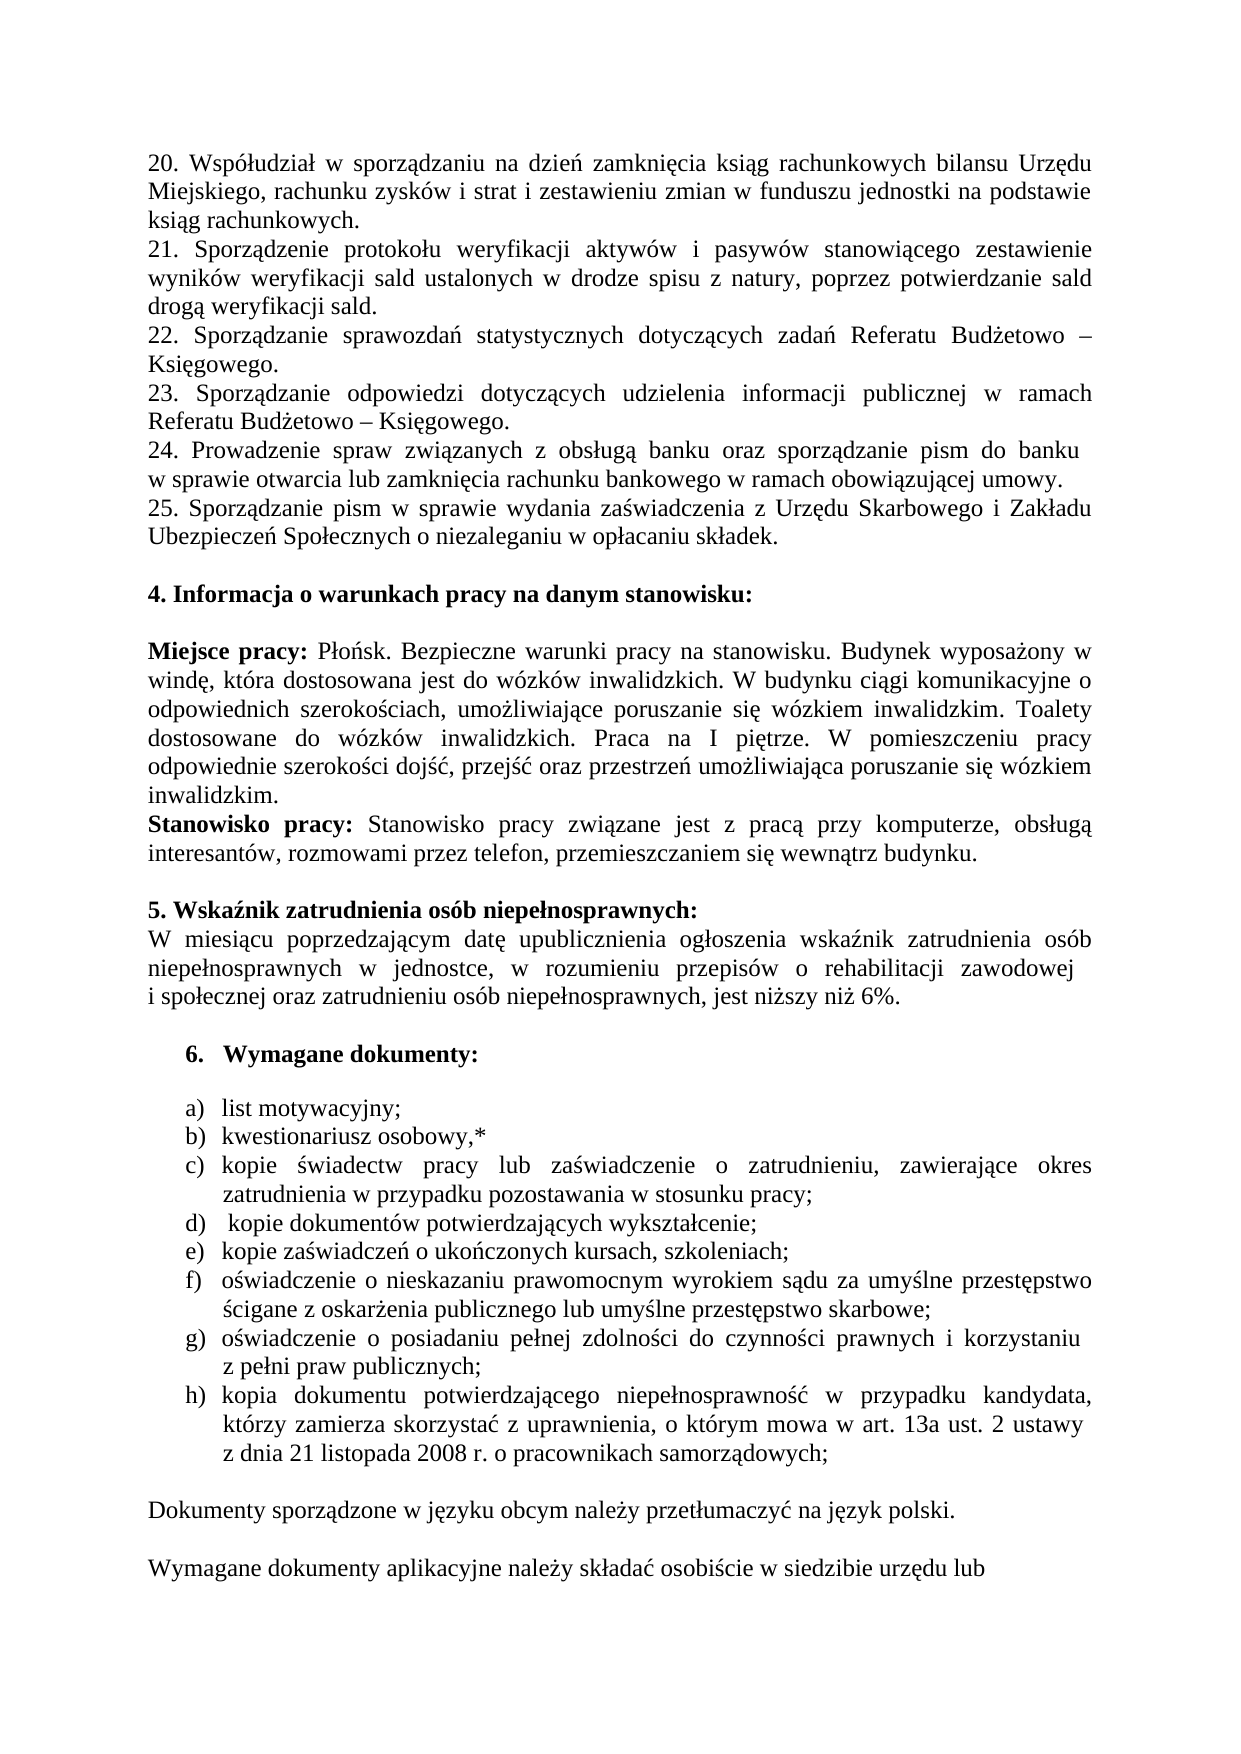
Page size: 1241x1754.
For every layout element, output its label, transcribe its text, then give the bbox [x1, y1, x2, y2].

text 20. Współudział w sporządzaniu na dzień zamknięcia ksiąg rachunkowych bilansu Urzędu Miejskiego, rachunku zysków i strat i zestawieniu zmian w funduszu jednostki na podstawie ksiąg rachunkowych. [148, 148, 1093, 234]
text 5. Wskaźnik zatrudnienia osób niepełnosprawnych: [148, 895, 1093, 924]
list oświadczenie o posiadaniu pełnej zdolności do czynności prawnych i korzystaniu z pełni praw publicznych; [185, 1323, 1093, 1380]
text 25. Sporządzanie pism w sprawie wydania zaświadczenia z Urzędu Skarbowego i Zakładu Ubezpieczeń Społecznych o niezaleganiu w opłacaniu składek. [148, 493, 1093, 550]
list kwestionariusz osobowy,* [185, 1121, 1093, 1150]
text 21. Sporządzenie protokołu weryfikacji aktywów i pasywów stanowiącego zestawienie wyników weryfikacji sald ustalonych w drodze spisu z natury, poprzez potwierdzanie sald drogą weryfikacji sald. [148, 234, 1093, 320]
list kopie dokumentów potwierdzających wykształcenie; [185, 1208, 1093, 1236]
text 23. Sporządzanie odpowiedzi dotyczących udzielenia informacji publicznej w ramach Referatu Budżetowo – Księgowego. [148, 378, 1093, 435]
text W miesiącu poprzedzającym datę upublicznienia ogłoszenia wskaźnik zatrudnienia osób niepełnosprawnych w jednostce, w rozumieniu przepisów o rehabilitacji zawodowej i społecznej oraz zatrudnieniu osób niepełnosprawnych, jest niższy niż 6%. [148, 924, 1093, 1010]
text Miejsce pracy: Płońsk. Bezpieczne warunki pracy na stanowisku. Budynek wyposażony w windę, która dostosowana jest do wózków inwalidzkich. W budynku ciągi komunikacyjne o odpowiednich szerokościach, umożliwiające poruszanie się wózkiem inwalidzkim. Toalety dostosowane do wózków inwalidzkich. Praca na I piętrze. W pomieszczeniu pracy odpowiednie szerokości dojść, przejść oraz przestrzeń umożliwiająca poruszanie się wózkiem inwalidzkim. [148, 636, 1093, 809]
text Wymagane dokumenty aplikacyjne należy składać osobiście w siedzibie urzędu lub [148, 1553, 1093, 1581]
list oświadczenie o nieskazaniu prawomocnym wyrokiem sądu za umyślne przestępstwo ścigane z oskarżenia publicznego lub umyślne przestępstwo skarbowe; [185, 1265, 1093, 1323]
text Dokumenty sporządzone w języku obcym należy przetłumaczyć na język polski. [148, 1495, 1093, 1524]
list list motywacyjny; [185, 1093, 1093, 1121]
text 22. Sporządzanie sprawozdań statystycznych dotyczących zadań Referatu Budżetowo – Księgowego. [148, 320, 1093, 378]
list kopia dokumentu potwierdzającego niepełnosprawność w przypadku kandydata, którzy zamierza skorzystać z uprawnienia, o którym mowa w art. 13a ust. 2 ustawy z dnia 21 listopada 2008 r. o pracownikach samorządowych; [185, 1380, 1093, 1466]
list kopie zaświadczeń o ukończonych kursach, szkoleniach; [185, 1236, 1093, 1265]
text 24. Prowadzenie spraw związanych z obsługą banku oraz sporządzanie pism do banku w sprawie otwarcia lub zamknięcia rachunku bankowego w ramach obowiązującej umowy. [148, 435, 1093, 493]
text Stanowisko pracy: Stanowisko pracy związane jest z pracą przy komputerze, obsługą interesantów, rozmowami przez telefon, przemieszczaniem się wewnątrz budynku. [148, 809, 1093, 866]
list kopie świadectw pracy lub zaświadczenie o zatrudnieniu, zawierające okres zatrudnienia w przypadku pozostawania w stosunku pracy; [185, 1150, 1093, 1208]
list Wymagane dokumenty: [185, 1039, 1093, 1068]
text 4. Informacja o warunkach pracy na danym stanowisku: [148, 579, 1093, 608]
